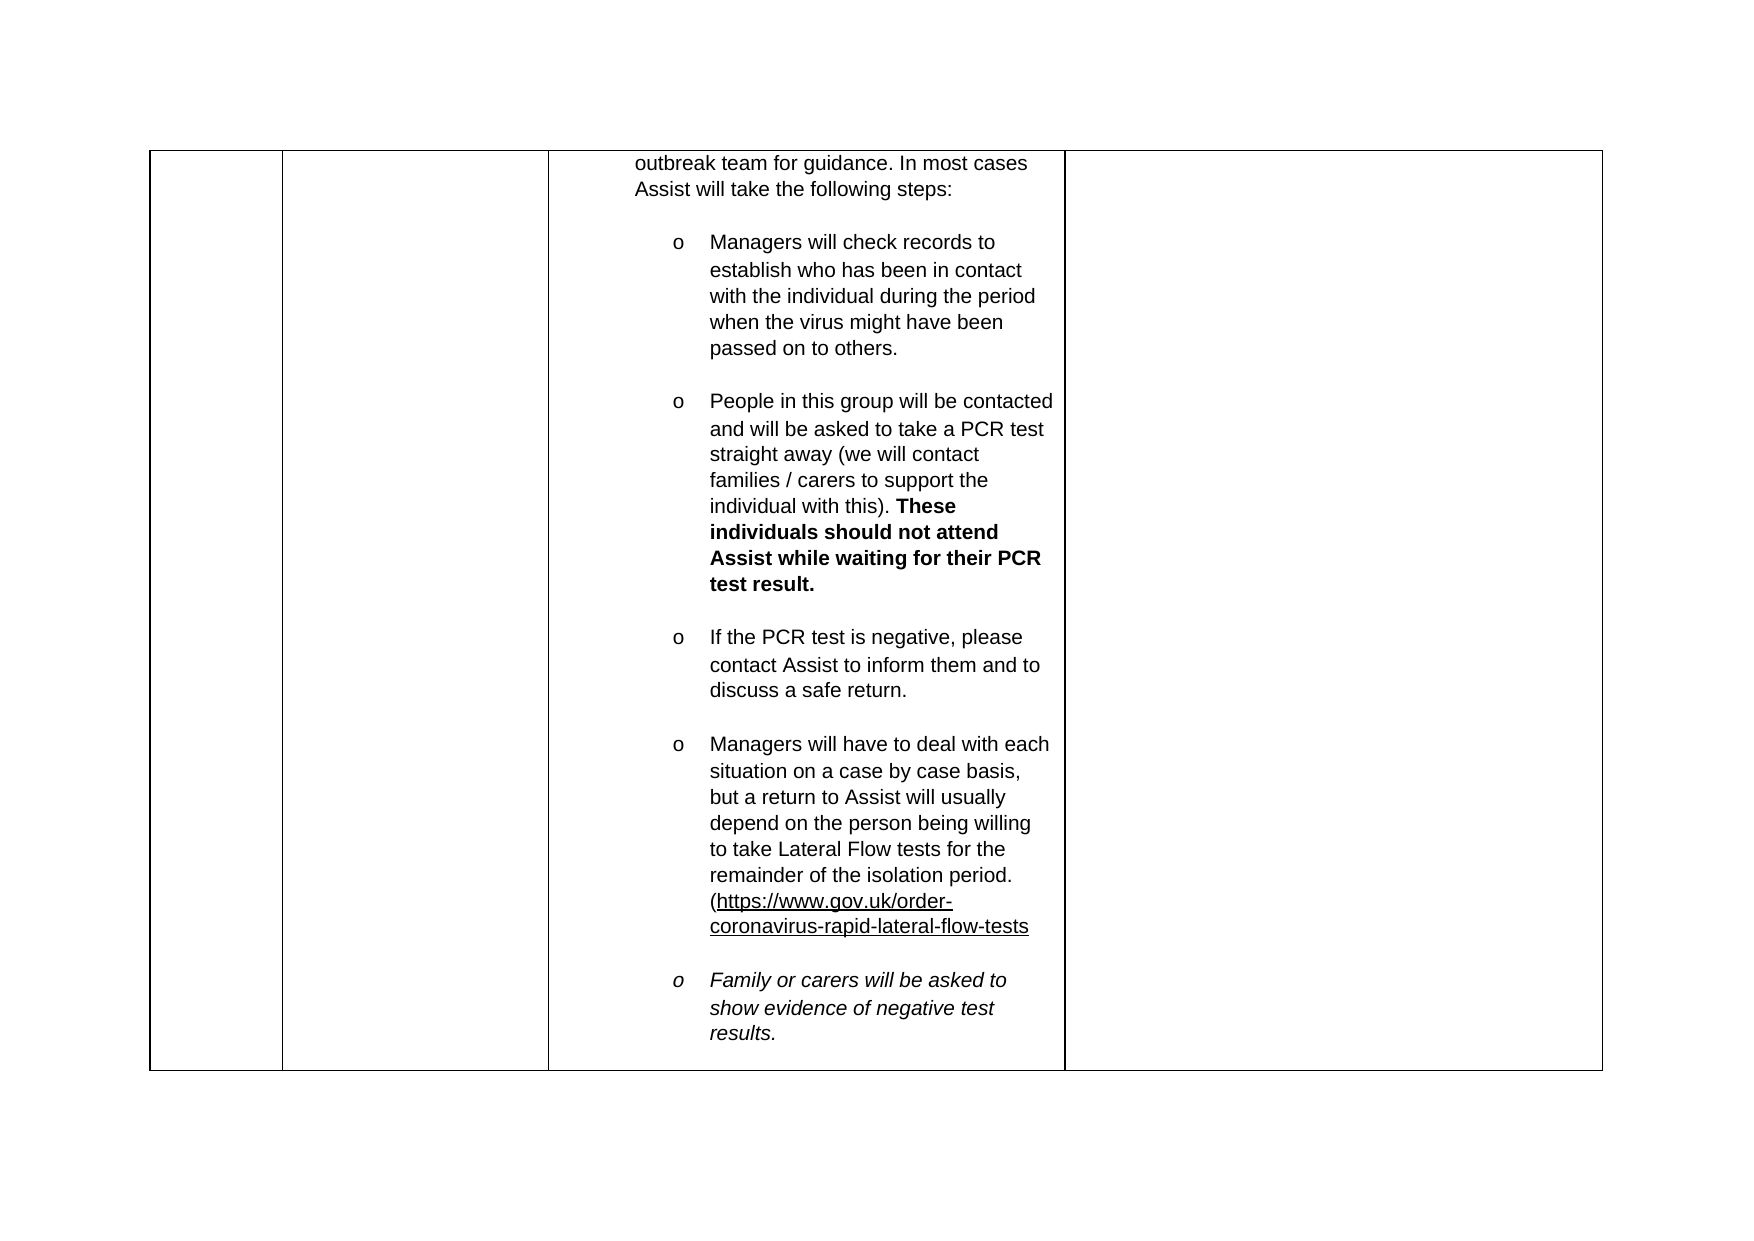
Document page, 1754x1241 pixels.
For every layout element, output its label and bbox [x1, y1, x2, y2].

table_cell [1066, 151, 1602, 1070]
table_cell [151, 151, 282, 1070]
table_cell [549, 151, 1064, 1070]
table_cell [283, 151, 548, 1070]
